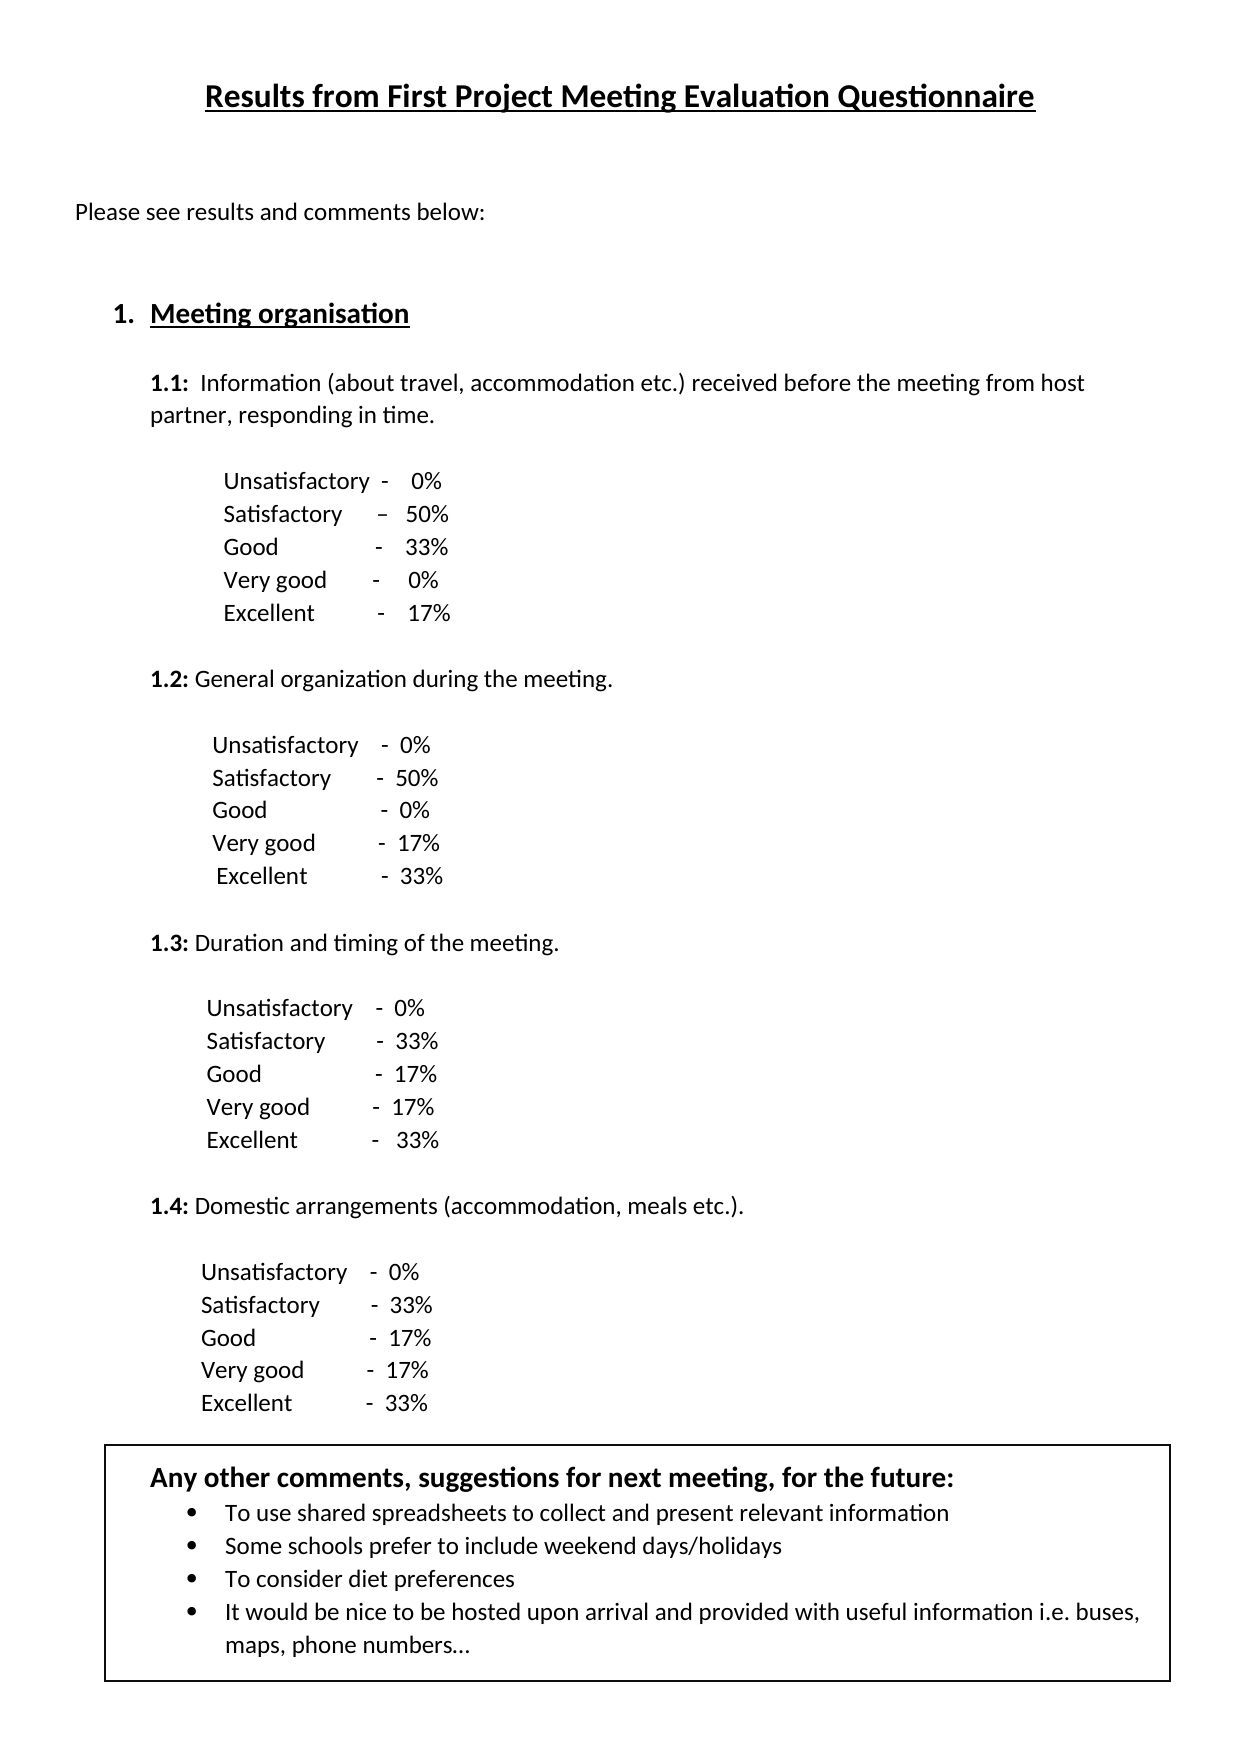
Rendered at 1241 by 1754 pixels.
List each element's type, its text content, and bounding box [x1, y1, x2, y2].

list Excellent - 33% [150, 1124, 1165, 1155]
list To consider diet preferences [187, 1563, 1165, 1594]
list Satisfactory – 50% [150, 498, 1165, 529]
list Very good - 17% [150, 1355, 1165, 1385]
list 1.1: Information (about travel, accommodation etc.) received before the meeting from host partner, responding in time. [150, 367, 1165, 430]
list Good - 33% [150, 531, 1165, 562]
list 1.4: Domestic arrangements (accommodation, meals etc.). [150, 1190, 1165, 1221]
list Good - 17% [150, 1058, 1165, 1089]
list Satisfactory - 33% [150, 1289, 1165, 1319]
list Good - 17% [150, 1322, 1165, 1352]
list Excellent - 33% [150, 1388, 1165, 1418]
list Satisfactory - 33% [150, 1026, 1165, 1056]
list To use shared spreadsheets to collect and present relevant information [187, 1497, 1165, 1528]
list Some schools prefer to include weekend days/holidays [187, 1530, 1165, 1561]
list It would be nice to be hosted upon arrival and provided with useful information i.e. buses, maps, phone numbers… [187, 1596, 1165, 1659]
text Please see results and comments below: [75, 196, 1165, 227]
list Excellent - 17% [150, 597, 1165, 628]
list Meeting organisation [112, 295, 1165, 331]
list Good - 0% [150, 795, 1165, 825]
text Results from First Project Meeting Evaluation Questionnaire [75, 75, 1165, 116]
list Excellent - 33% [150, 861, 1165, 891]
list Unsatisfactory - 0% [150, 1256, 1165, 1286]
list Any other comments, suggestions for next meeting, for the future: [150, 1459, 1165, 1494]
list Unsatisfactory - 0% [150, 993, 1165, 1023]
list Very good - 17% [150, 1091, 1165, 1122]
list Unsatisfactory - 0% [150, 466, 1165, 496]
list Satisfactory - 50% [150, 762, 1165, 792]
list 1.3: Duration and timing of the meeting. [150, 927, 1165, 957]
list Unsatisfactory - 0% [150, 729, 1165, 759]
list Very good - 17% [150, 828, 1165, 858]
list 1.2: General organization during the meeting. [150, 663, 1165, 693]
list Very good - 0% [150, 564, 1165, 595]
